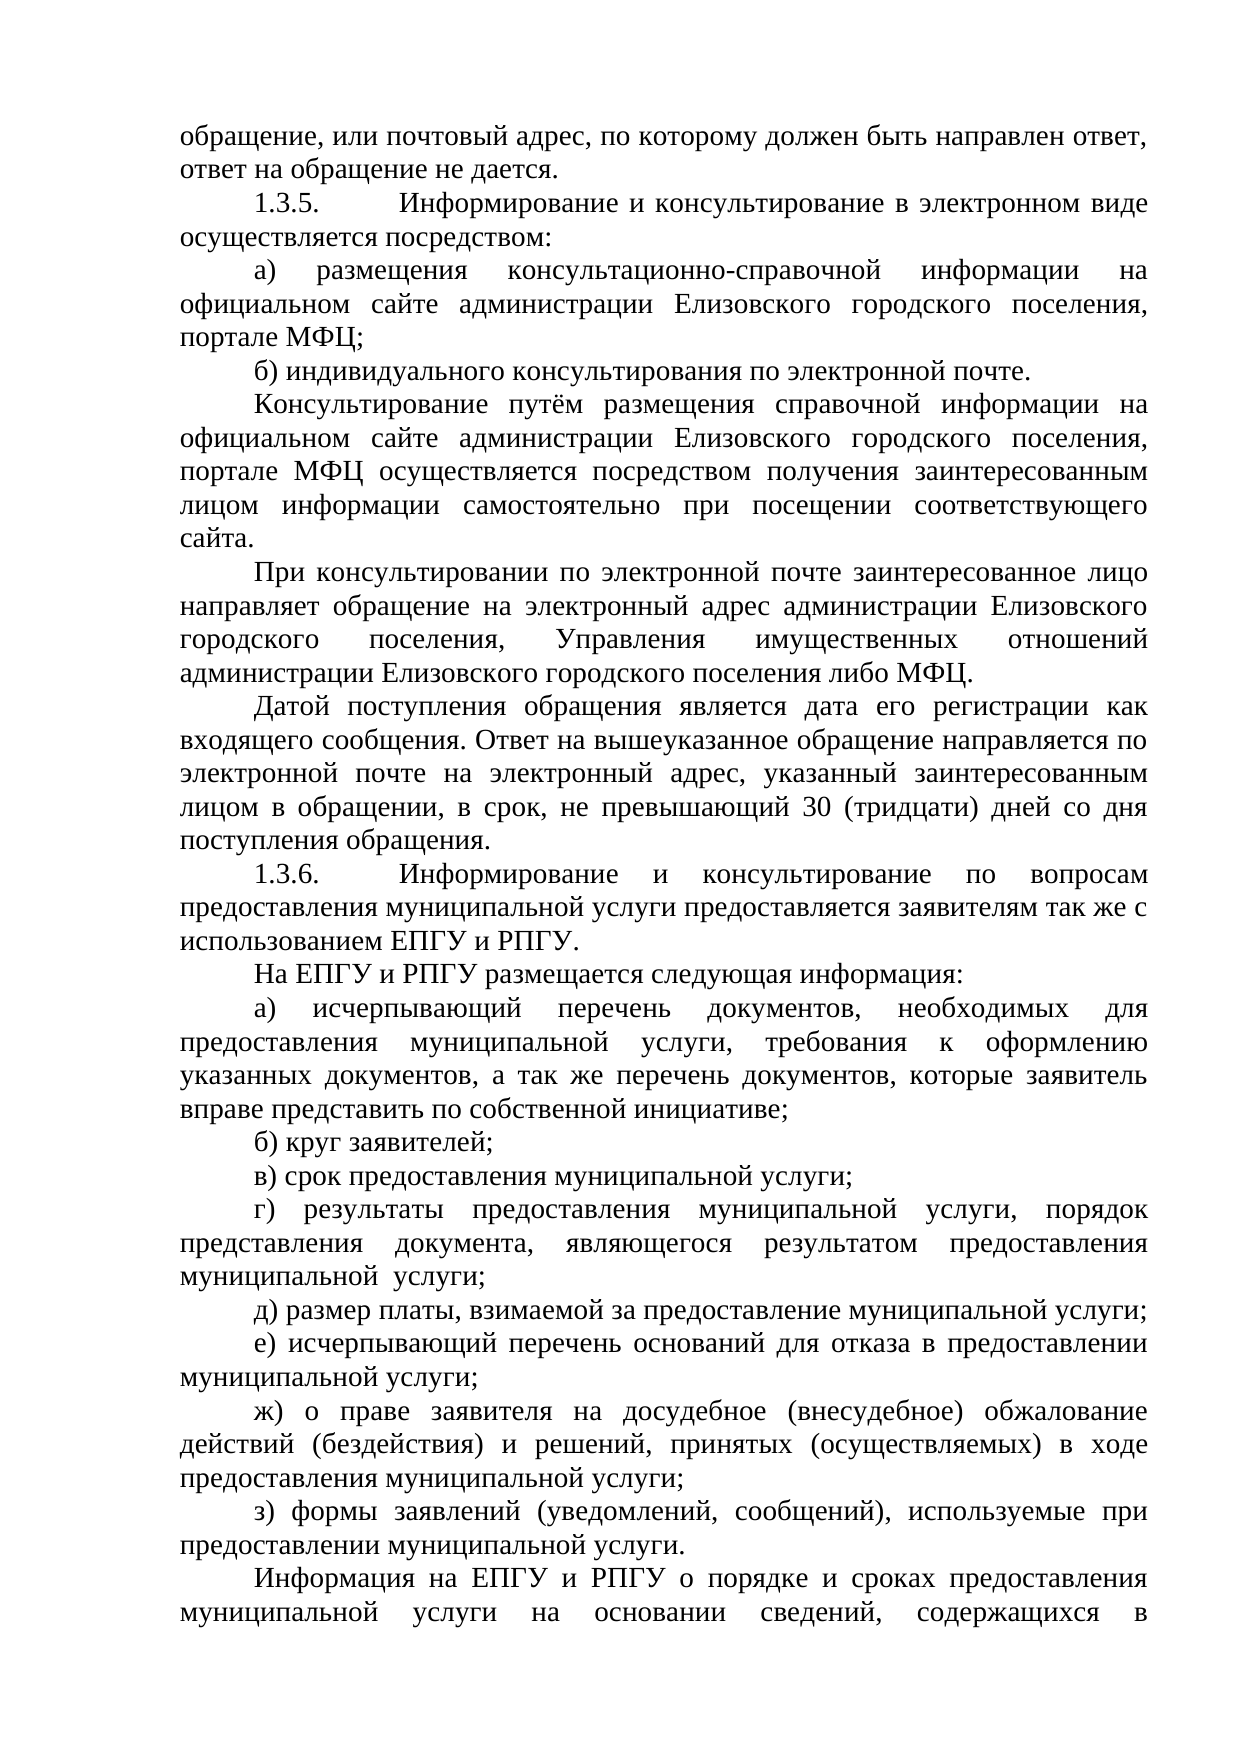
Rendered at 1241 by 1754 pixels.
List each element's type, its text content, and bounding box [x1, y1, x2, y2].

text з) формы заявлений (уведомлений, сообщений), используемые при предоставлении муниципальной услуги. [179, 1493, 1149, 1560]
text Консультирование путём размещения справочной информации на официальном сайте администрации Елизовского городского поселения, портале МФЦ осуществляется посредством получения заинтересованным лицом информации самостоятельно при посещении соответствующего сайта. [179, 386, 1149, 554]
text При консультировании по электронной почте заинтересованное лицо направляет обращение на электронный адрес администрации Елизовского городского поселения, Управления имущественных отношений администрации Елизовского городского поселения либо МФЦ. [179, 554, 1149, 688]
text а) исчерпывающий перечень документов, необходимых для предоставления муниципальной услуги, требования к оформлению указанных документов, а так же перечень документов, которые заявитель вправе представить по собственной инициативе; [179, 990, 1149, 1124]
text д) размер платы, взимаемой за предоставление муниципальной услуги; [179, 1292, 1149, 1326]
text а) размещения консультационно-справочной информации на официальном сайте администрации Елизовского городского поселения, портале МФЦ; [179, 252, 1149, 353]
text е) исчерпывающий перечень оснований для отказа в предоставлении муниципальной услуги; [179, 1326, 1149, 1393]
text б) круг заявителей; [179, 1124, 1149, 1158]
text На ЕПГУ и РПГУ размещается следующая информация: [179, 957, 1149, 990]
text 1.3.5. Информирование и консультирование в электронном виде осуществляется посредством: [179, 185, 1149, 252]
text Датой поступления обращения является дата его регистрации как входящего сообщения. Ответ на вышеуказанное обращение направляется по электронной почте на электронный адрес, указанный заинтересованным лицом в обращении, в срок, не превышающий 30 (тридцати) дней со дня поступления обращения. [179, 688, 1149, 856]
text ж) о праве заявителя на досудебное (внесудебное) обжалование действий (бездействия) и решений, принятых (осуществляемых) в ходе предоставления муниципальной услуги; [179, 1393, 1149, 1493]
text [179, 118, 1149, 185]
text в) срок предоставления муниципальной услуги; [179, 1158, 1149, 1191]
text б) индивидуального консультирования по электронной почте. [179, 353, 1149, 386]
text г) результаты предоставления муниципальной услуги, порядок представления документа, являющегося результатом предоставления муниципальной услуги; [179, 1191, 1149, 1292]
text 1.3.6. Информирование и консультирование по вопросам предоставления муниципальной услуги предоставляется заявителям так же с использованием ЕПГУ и РПГУ. [179, 856, 1149, 957]
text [179, 1560, 1149, 1627]
